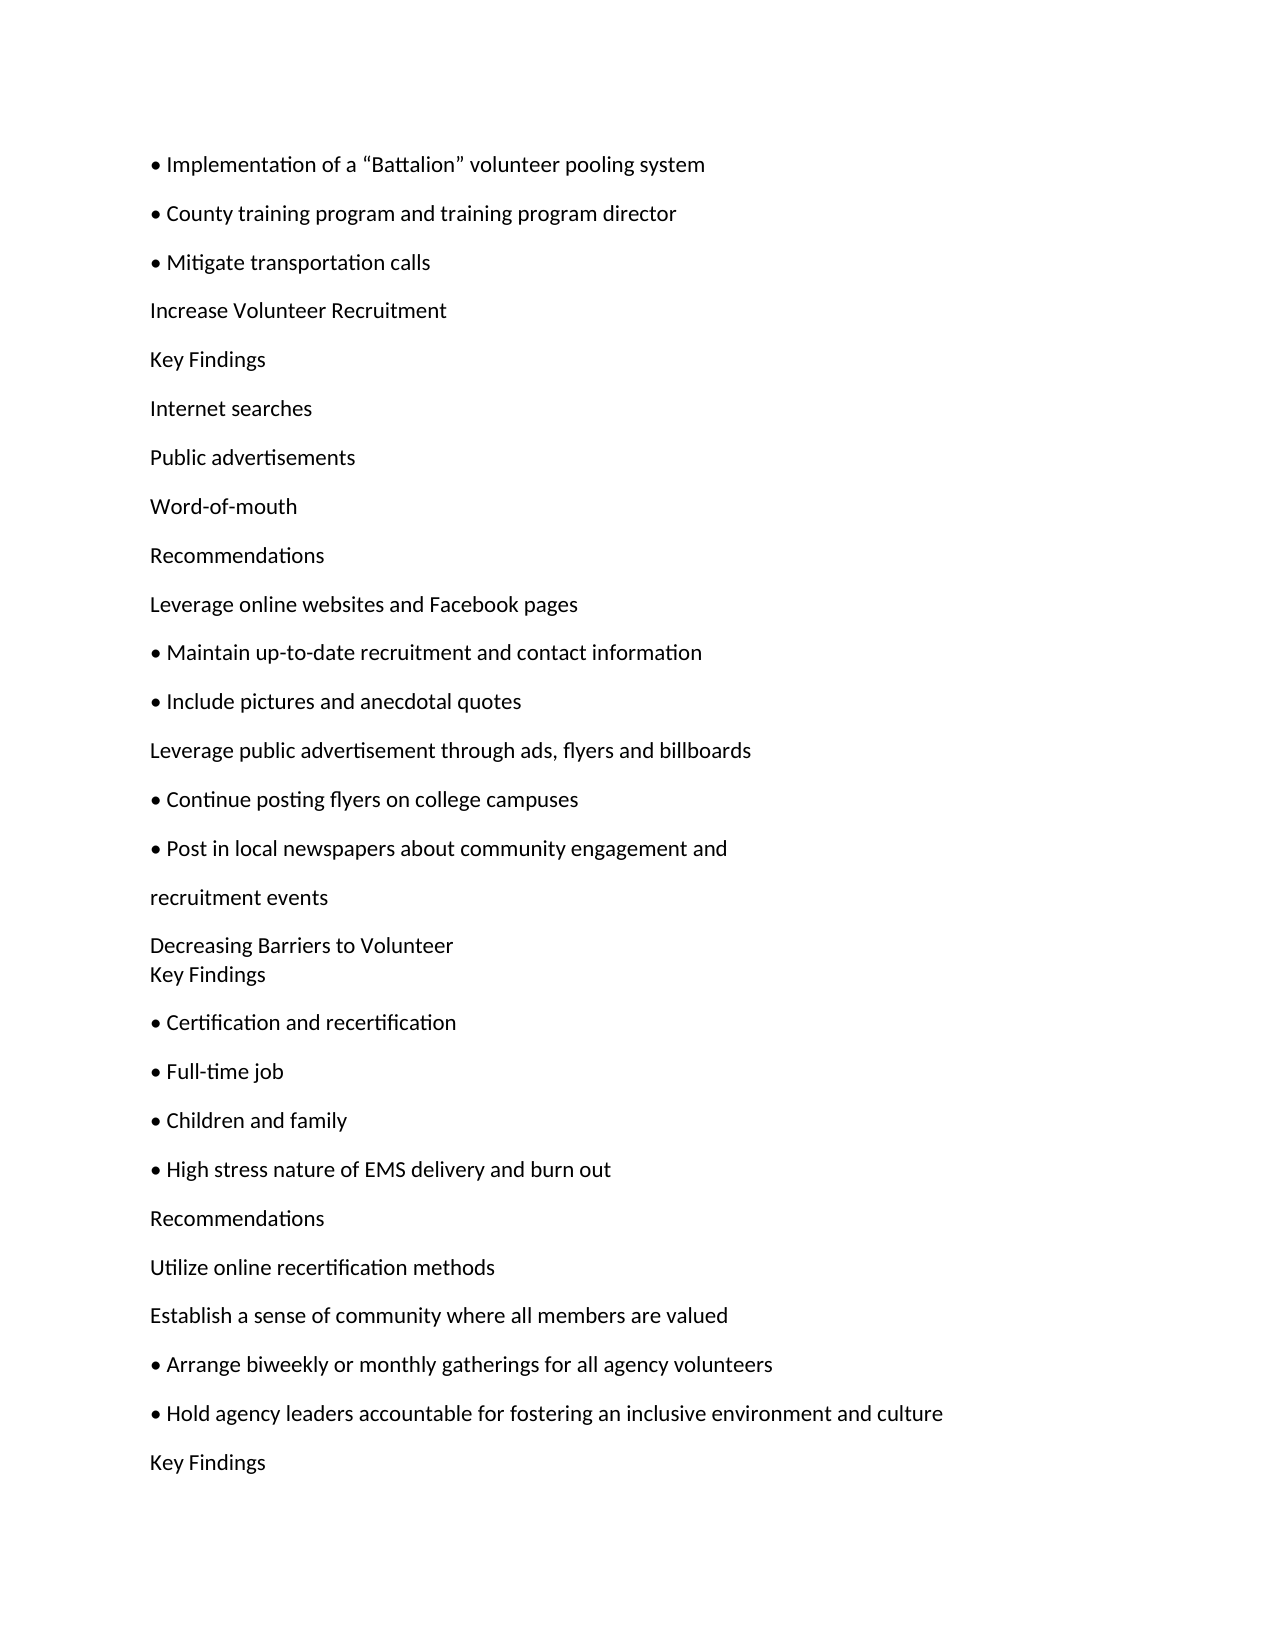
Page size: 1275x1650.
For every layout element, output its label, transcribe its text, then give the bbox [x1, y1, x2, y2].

text Leverage online websites and Facebook pages [150, 590, 1125, 618]
text • Maintain up-to-date recruitment and contact information [150, 638, 1125, 667]
text Public advertisements [150, 443, 1125, 471]
text • Implementation of a “Battalion” volunteer pooling system [150, 150, 1125, 178]
text Increase Volunteer Recruitment [150, 297, 1125, 324]
text Key Findings [150, 345, 1125, 373]
text Establish a sense of community where all members are valued [150, 1302, 1125, 1330]
text • Continue posting flyers on college campuses [150, 785, 1125, 813]
text • Full-time job [150, 1057, 1125, 1085]
text Recommendations [150, 1204, 1125, 1232]
text Key Findings [150, 1448, 1125, 1476]
text recruitment events [150, 883, 1125, 911]
text Utilize online recertification methods [150, 1253, 1125, 1281]
text • Certification and recertification [150, 1008, 1125, 1037]
text • County training program and training program director [150, 199, 1125, 227]
text Internet searches [150, 394, 1125, 422]
text Leverage public advertisement through ads, flyers and billboards [150, 736, 1125, 764]
text Decreasing Barriers to Volunteer Key Findings [150, 932, 1125, 988]
text • High stress nature of EMS delivery and burn out [150, 1155, 1125, 1183]
text • Hold agency leaders accountable for fostering an inclusive environment and culture [150, 1399, 1125, 1427]
text • Mitigate transportation calls [150, 248, 1125, 276]
text • Children and family [150, 1106, 1125, 1134]
text • Post in local newspapers about community engagement and [150, 834, 1125, 862]
text • Arrange biweekly or monthly gatherings for all agency volunteers [150, 1351, 1125, 1378]
text • Include pictures and anecdotal quotes [150, 687, 1125, 715]
text Word-of-mouth [150, 492, 1125, 520]
text Recommendations [150, 541, 1125, 569]
